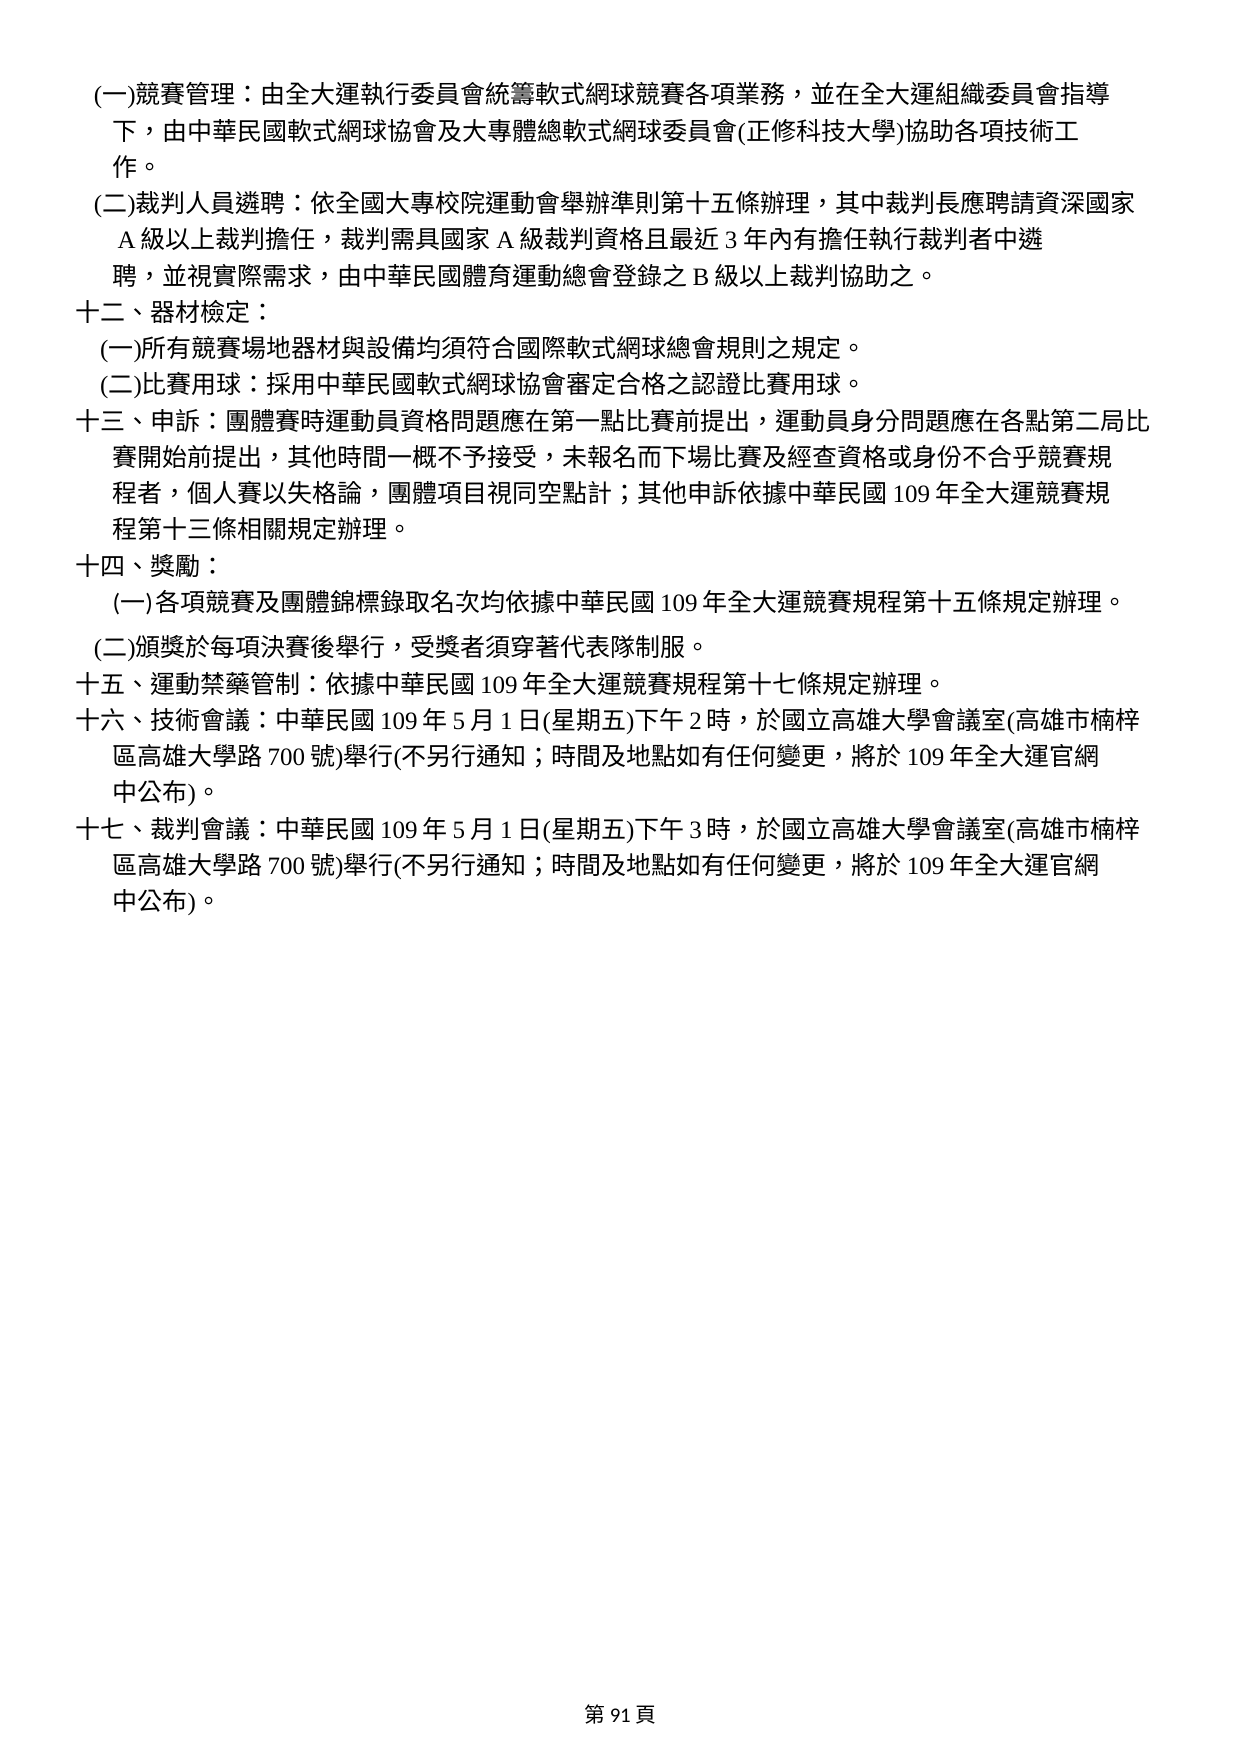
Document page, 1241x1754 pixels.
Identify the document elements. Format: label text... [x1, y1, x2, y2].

text 十五、運動禁藥管制：依據中華民國109年全大運競賽規程第十七條規定辦理。 [75, 664, 1165, 700]
text (一)所有競賽場地器材與設備均須符合國際軟式網球總會規則之規定。 [75, 329, 1165, 365]
text (二)裁判人員遴聘：依全國大專校院運動會舉辦準則第十五條辦理，其中裁判長應聘請資深國家 [75, 184, 1165, 220]
text 賽開始前提出，其他時間一概不予接受，未報名而下場比賽及經查資格或身份不合乎競賽規 [75, 437, 1165, 474]
text 聘，並視實際需求，由中華民國體育運動總會登錄之B級以上裁判協助之。 [75, 256, 1165, 292]
text 區高雄大學路700號)舉行(不另行通知；時間及地點如有任何變更，將於109年全大運官網 [75, 737, 1165, 773]
text 十六、技術會議：中華民國109年5月1日(星期五)下午2時，於國立高雄大學會議室(高雄市楠梓 [75, 700, 1165, 737]
text 程者，個人賽以失格論，團體項目視同空點計；其他申訴依據中華民國109年全大運競賽規 [75, 474, 1165, 510]
text 十四、獎勵： [75, 546, 1165, 582]
text 十七、裁判會議：中華民國109年5月1日(星期五)下午3時，於國立高雄大學會議室(高雄市楠梓 [75, 809, 1165, 845]
text 中公布)。 [75, 773, 1165, 809]
text 十二、器材檢定： [75, 292, 1165, 329]
text 區高雄大學路700號)舉行(不另行通知；時間及地點如有任何變更，將於109年全大運官網 [75, 845, 1165, 882]
text 程第十三條相關規定辦理。 [75, 510, 1165, 546]
text (二)比賽用球：採用中華民國軟式網球協會審定合格之認證比賽用球。 [75, 365, 1165, 401]
text 作。 [75, 147, 1165, 184]
text 下，由中華民國軟式網球協會及大專體總軟式網球委員會(正修科技大學)協助各項技術工 [75, 111, 1165, 147]
text 中公布)。 [75, 882, 1165, 918]
text 十三、申訴：團體賽時運動員資格問題應在第一點比賽前提出，運動員身分問題應在各點第二局比 [75, 401, 1165, 437]
text (一)競賽管理：由全大運執行委員會統籌軟式網球競賽各項業務，並在全大運組織委員會指導 [75, 75, 1165, 111]
text (二)頒獎於每項決賽後舉行，受獎者須穿著代表隊制服。 [75, 628, 1165, 664]
text A 級以上裁判擔任，裁判需具國家 A 級裁判資格且最近 3 年內有擔任執行裁判者中遴 [75, 220, 1165, 256]
list 各項競賽及團體錦標錄取名次均依據中華民國109年全大運競賽規程第十五條規定辦理。 [112, 582, 1165, 619]
